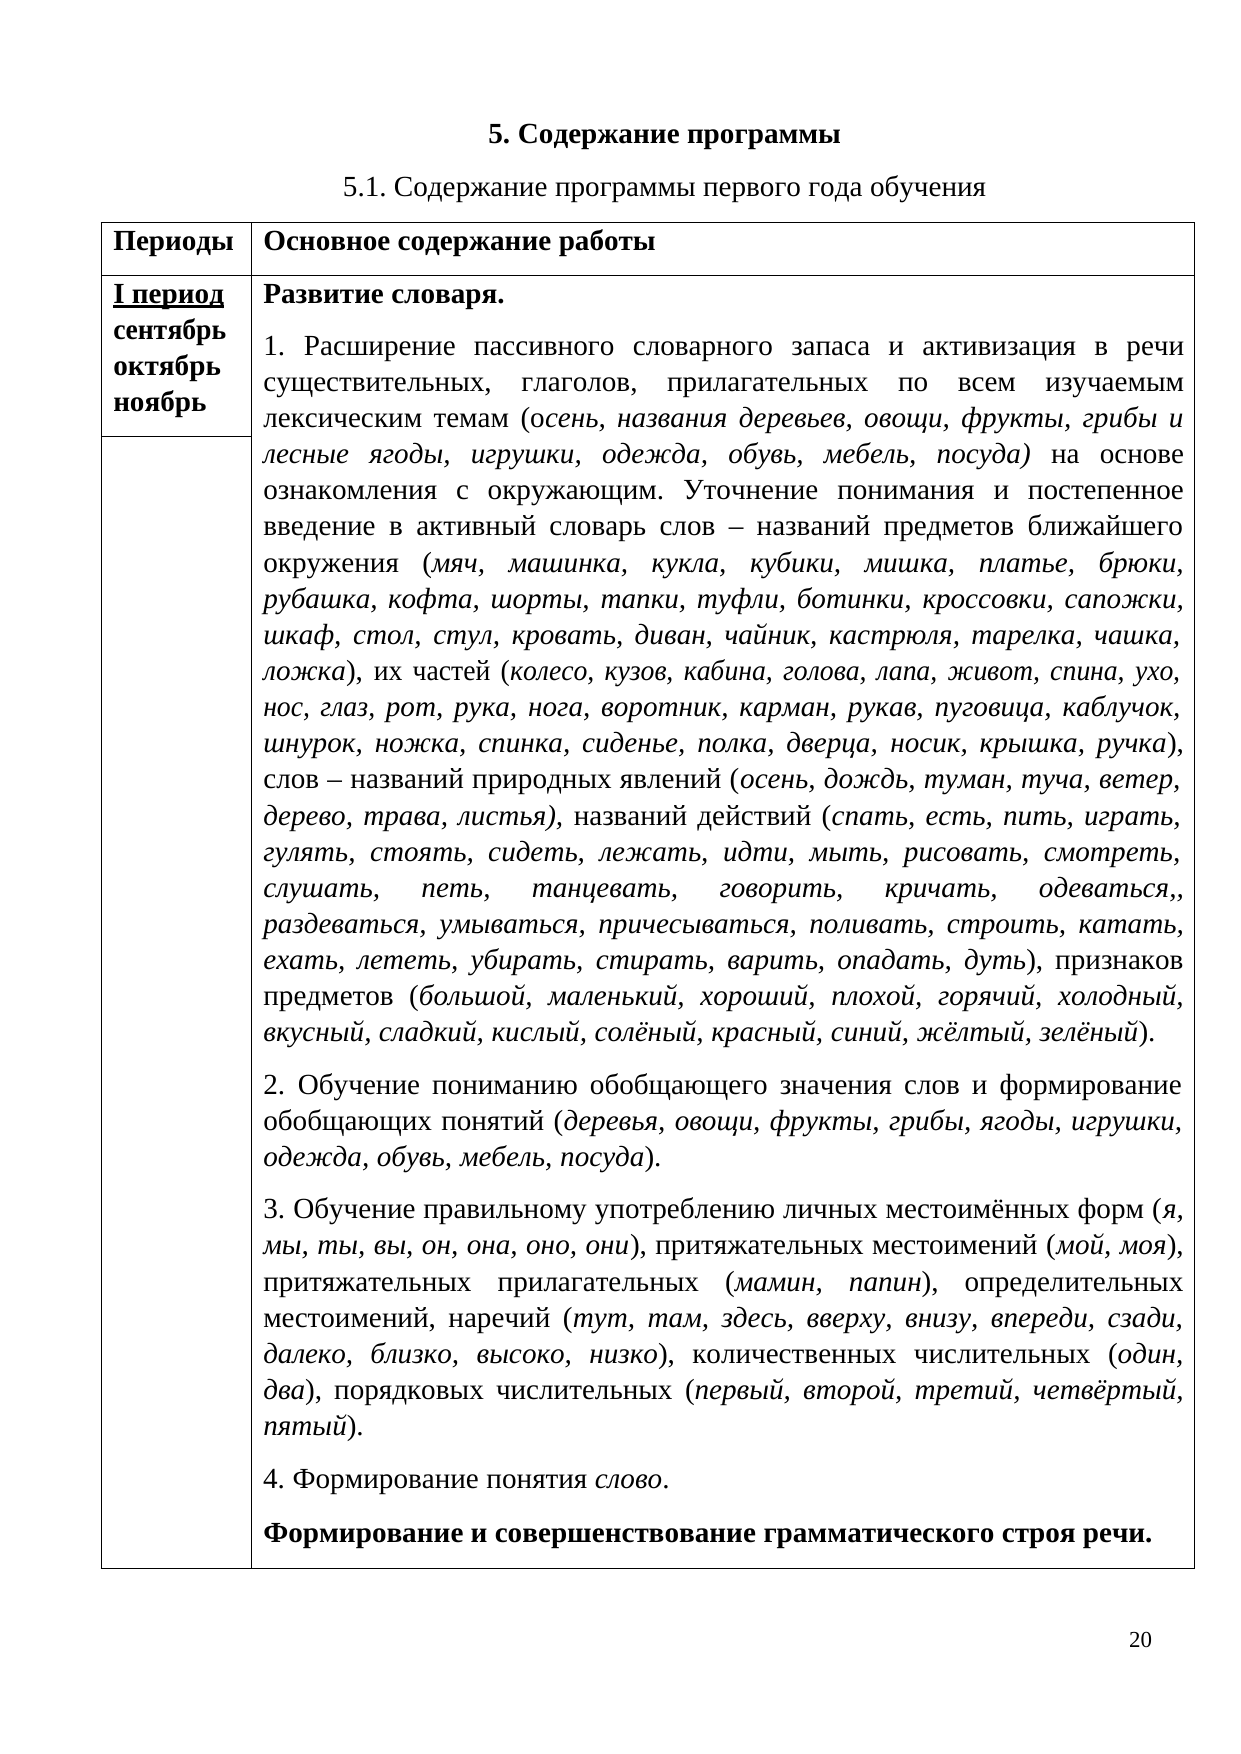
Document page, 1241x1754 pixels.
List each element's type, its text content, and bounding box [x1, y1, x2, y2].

table_cell [102, 437, 251, 1568]
table_cell Развитие словаря. Расширение пассивного словарного запаса и активизация в речи существительных, глаголов, прилагательных по всем изучаемым лексическим темам (осень, названия деревьев, овощи, фрукты, грибы и лесные ягоды, игрушки, одежда, обувь, мебель, посуда) на основе ознакомления с окружающим. Уточнение понимания и постепенное введение в активный словарь слов – названий предметов ближайшего окружения (мяч, машинка, кукла, кубики, мишка, платье, брюки, рубашка, кофта, шорты, тапки, туфли, ботинки, кроссовки, сапожки, шкаф, стол, стул, кровать, диван, чайник, кастрюля, тарелка, чашка, ложка), их частей (колесо, кузов, кабина, голова, лапа, живот, спина, ухо, нос, глаз, рот, рука, нога, воротник, карман, рукав, пуговица, каблучок, шнурок, ножка, спинка, сиденье, полка, дверца, носик, крышка, ручка), слов – названий природных явлений (осень, дождь, туман, туча, ветер, дерево, трава, листья), названий действий (спать, есть, пить, играть, гулять, стоять, сидеть, лежать, идти, мыть, рисовать, смотреть, слушать, петь, танцевать, говорить, кричать, одеваться,, раздеваться, умываться, причесываться, поливать, строить, катать, ехать, лететь, убирать, стирать, варить, опадать, дуть), признаков предметов (большой, маленький, хороший, плохой, горячий, холодный, вкусный, сладкий, кислый, солёный, красный, синий, жёлтый, зелёный). Обучение пониманию обобщающего значения слов и формирование обобщающих понятий (деревья, овощи, фрукты, грибы, ягоды, игрушки, одежда, обувь, мебель, посуда). Обучение правильному употреблению личных местоимённых форм (я, мы, ты, вы, он, она, оно, они), притяжательных местоимений (мой, моя), притяжательных прилагательных (мамин, папин), определительных местоимений, наречий (тут, там, здесь, вверху, внизу, впереди, сзади, далеко, близко, высоко, низко), количественных числительных (один, два), порядковых числительных (первый, второй, третий, четвёртый, пятый). Формирование понятия слово. Формирование и совершенствование грамматического строя речи. [252, 276, 1194, 1568]
text 5.1. Содержание программы первого года обучения [343, 169, 1240, 202]
table_header Периоды [102, 223, 251, 274]
subtitle Содержание программы [488, 116, 1240, 150]
table_cell I период сентябрь октябрь ноябрь [102, 276, 251, 436]
table_header Основное содержание работы [252, 223, 1194, 274]
